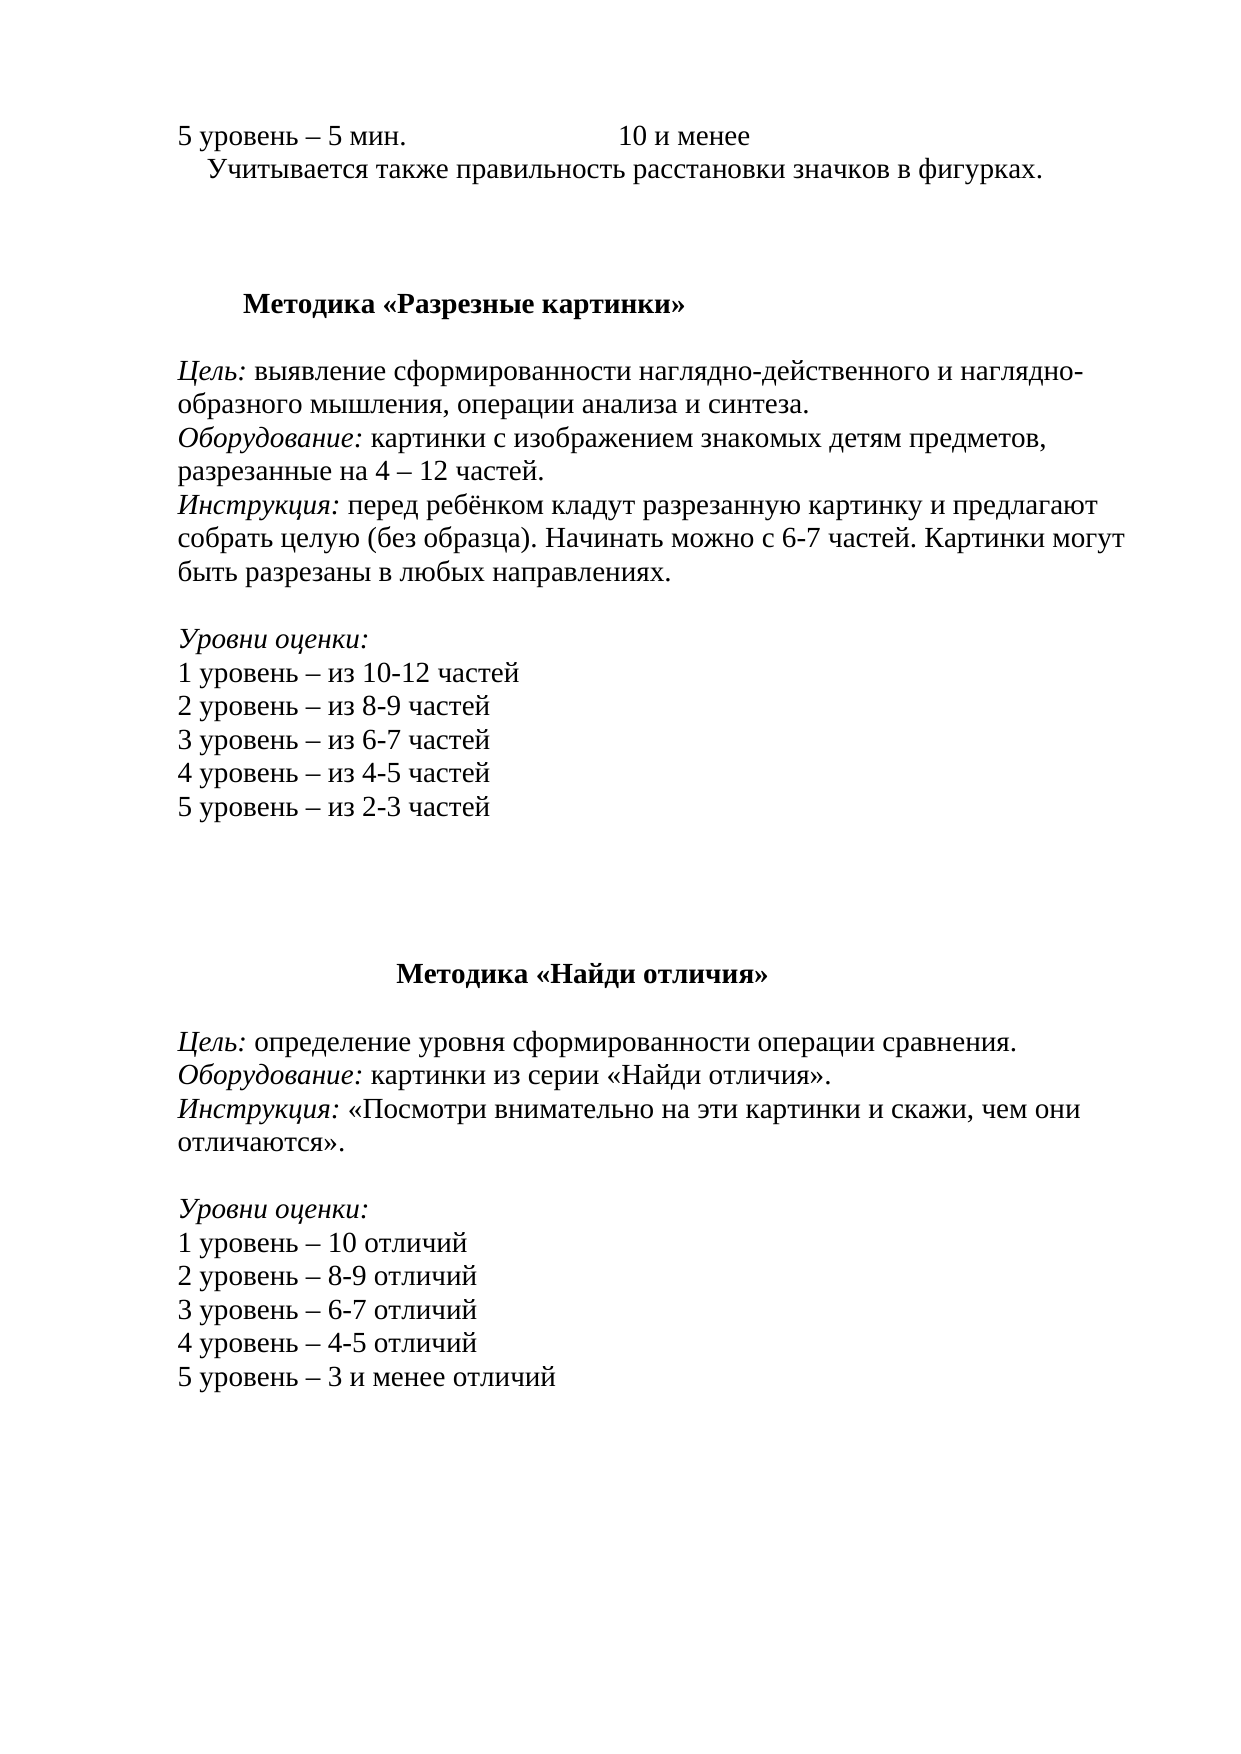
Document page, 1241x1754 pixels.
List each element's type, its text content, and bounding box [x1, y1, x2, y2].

text 2 уровень – 8-9 отличий [177, 1258, 1152, 1292]
text Инструкция: «Посмотри внимательно на эти картинки и скажи, чем они отличаются». [177, 1091, 1152, 1158]
text Уровни оценки: [177, 1191, 1152, 1225]
text Оборудование: картинки из серии «Найди отличия». [177, 1057, 1152, 1091]
text 3 уровень – 6-7 отличий [177, 1292, 1152, 1326]
text 5 уровень – 5 мин. 10 и менее [177, 118, 1152, 152]
text Инструкция: перед ребёнком кладут разрезанную картинку и предлагают собрать целую (без образца). Начинать можно с 6-7 частей. Картинки могут быть разрезаны в любых направлениях. [177, 487, 1152, 588]
text 1 уровень – 10 отличий [177, 1225, 1152, 1258]
text 5 уровень – 3 и менее отличий [177, 1359, 1152, 1393]
text 4 уровень – из 4-5 частей [177, 755, 1152, 789]
text Методика «Разрезные картинки» [177, 286, 1152, 319]
text Оборудование: картинки с изображением знакомых детям предметов, разрезанные на 4 – 12 частей. [177, 420, 1152, 487]
text 4 уровень – 4-5 отличий [177, 1326, 1152, 1359]
text Цель: выявление сформированности наглядно-действенного и наглядно-образного мышления, операции анализа и синтеза. [177, 353, 1152, 420]
text 1 уровень – из 10-12 частей [177, 655, 1152, 688]
text 5 уровень – из 2-3 частей [177, 789, 1152, 822]
text 3 уровень – из 6-7 частей [177, 722, 1152, 755]
text Цель: определение уровня сформированности операции сравнения. [177, 1024, 1152, 1057]
text Методика «Найди отличия» [177, 957, 1152, 990]
text Учитывается также правильность расстановки значков в фигурках. [177, 152, 1152, 185]
text 2 уровень – из 8-9 частей [177, 688, 1152, 722]
text Уровни оценки: [177, 621, 1152, 655]
